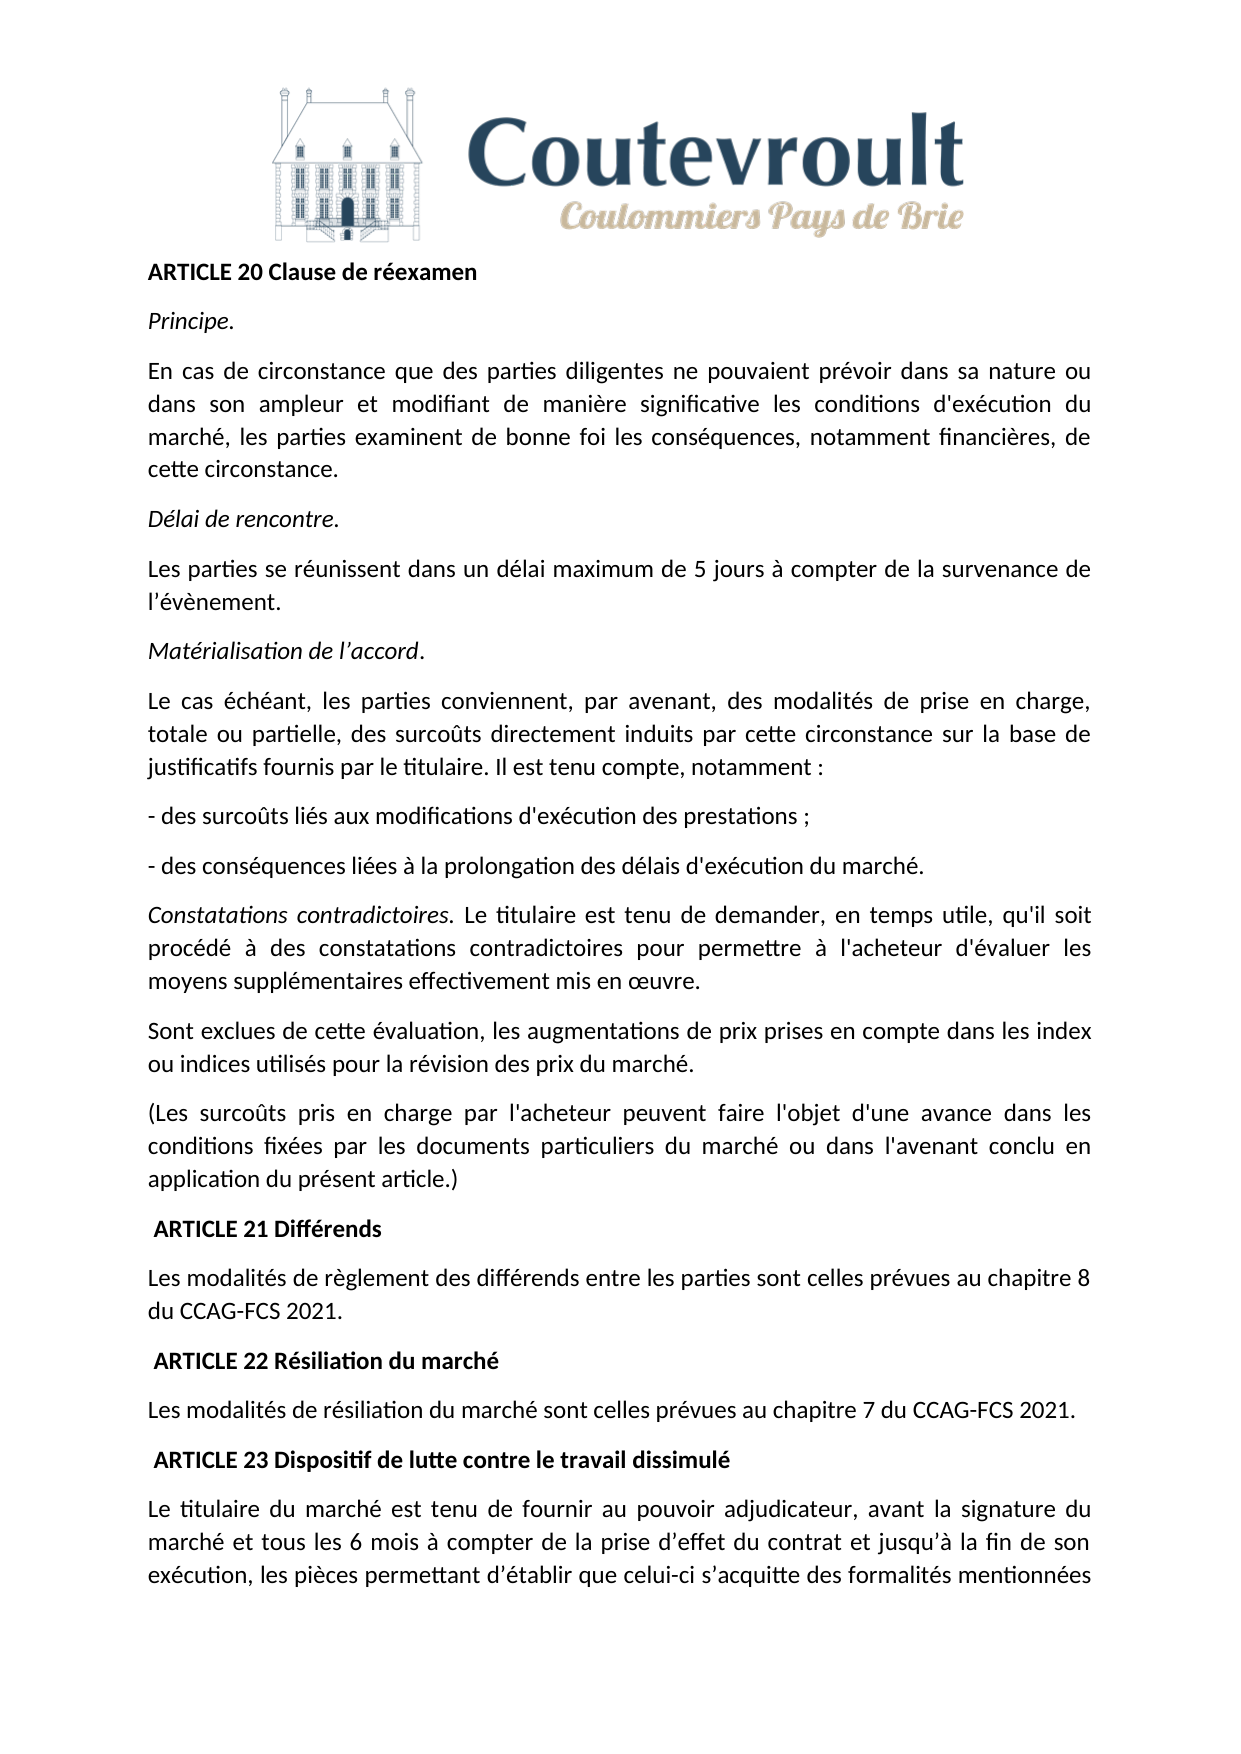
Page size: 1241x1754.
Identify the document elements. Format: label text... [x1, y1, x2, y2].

text ARTICLE 23 Dispositif de lutte contre le travail dissimulé [148, 1444, 1093, 1474]
text Les modalités de résiliation du marché sont celles prévues au chapitre 7 du CCAG-FCS 2021. [148, 1394, 1093, 1425]
text - des surcoûts liés aux modifications d'exécution des prestations ; [148, 800, 1093, 831]
text Le cas échéant, les parties conviennent, par avenant, des modalités de prise en charge, totale ou partielle, des surcoûts directement induits par cette circonstance sur la base de justificatifs fournis par le titulaire. Il est tenu compte, notamment : [148, 685, 1093, 781]
text Les modalités de règlement des différends entre les parties sont celles prévues au chapitre 8 du CCAG-FCS 2021. [148, 1262, 1093, 1326]
text Constatations contradictoires. Le titulaire est tenu de demander, en temps utile, qu'il soit procédé à des constatations contradictoires pour permettre à l'acheteur d'évaluer les moyens supplémentaires effectivement mis en œuvre. [148, 899, 1093, 996]
text Matérialisation de l’accord. [148, 635, 1093, 666]
picture [260, 73, 980, 256]
text Sont exclues de cette évaluation, les augmentations de prix prises en compte dans les index ou indices utilisés pour la révision des prix du marché. [148, 1015, 1093, 1078]
text Les parties se réunissent dans un délai maximum de 5 jours à compter de la survenance de l’évènement. [148, 553, 1093, 616]
text ARTICLE 21 Différends [148, 1213, 1093, 1243]
text ARTICLE 20 Clause de réexamen [148, 256, 1093, 286]
text Principe. [148, 305, 1093, 336]
text (Les surcoûts pris en charge par l'acheteur peuvent faire l'objet d'une avance dans les conditions fixées par les documents particuliers du marché ou dans l'avenant conclu en application du présent article.) [148, 1097, 1093, 1194]
text - des conséquences liées à la prolongation des délais d'exécution du marché. [148, 850, 1093, 880]
text ARTICLE 22 Résiliation du marché [148, 1345, 1093, 1375]
text Délai de rencontre. [148, 503, 1093, 534]
text En cas de circonstance que des parties diligentes ne pouvaient prévoir dans sa nature ou dans son ampleur et modifiant de manière significative les conditions d'exécution du marché, les parties examinent de bonne foi les conséquences, notamment financières, de cette circonstance. [148, 355, 1093, 484]
